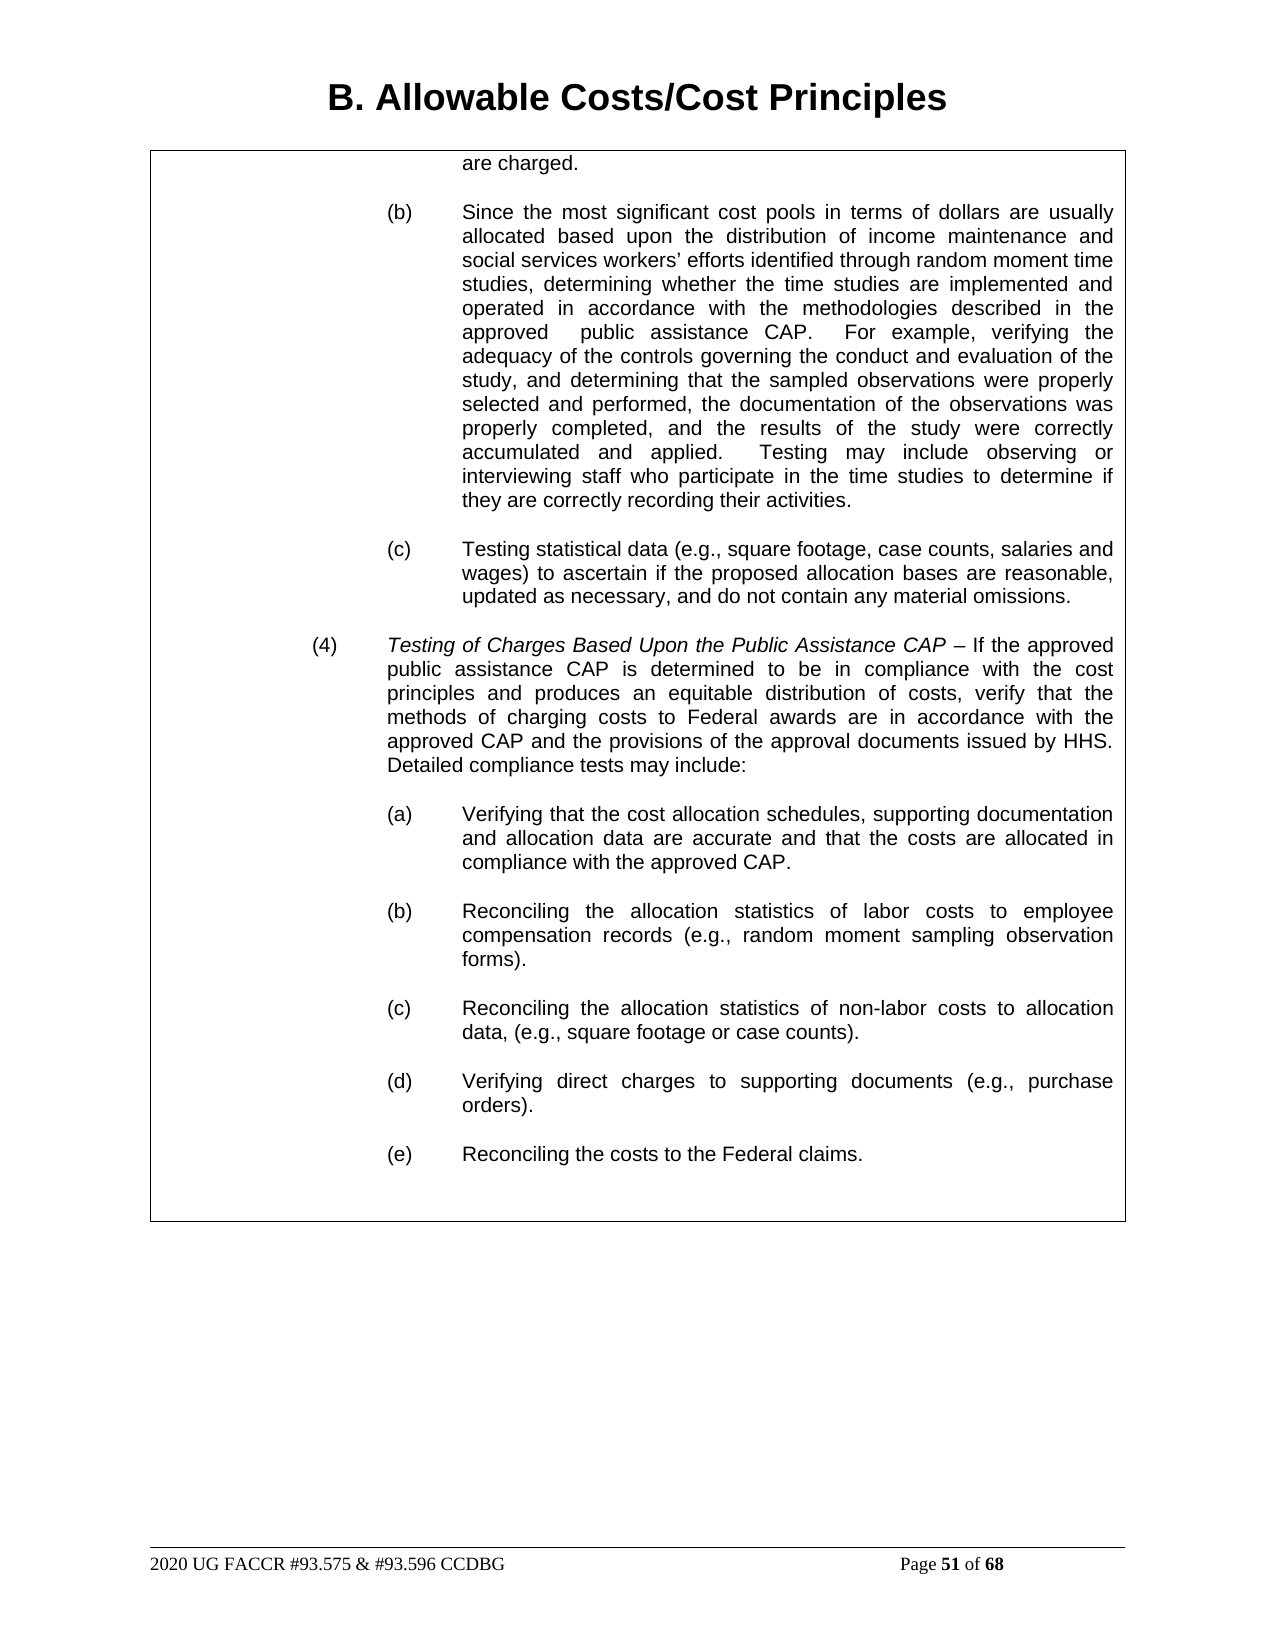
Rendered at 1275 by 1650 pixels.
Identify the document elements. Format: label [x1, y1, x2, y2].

table_cell [151, 151, 1125, 1221]
